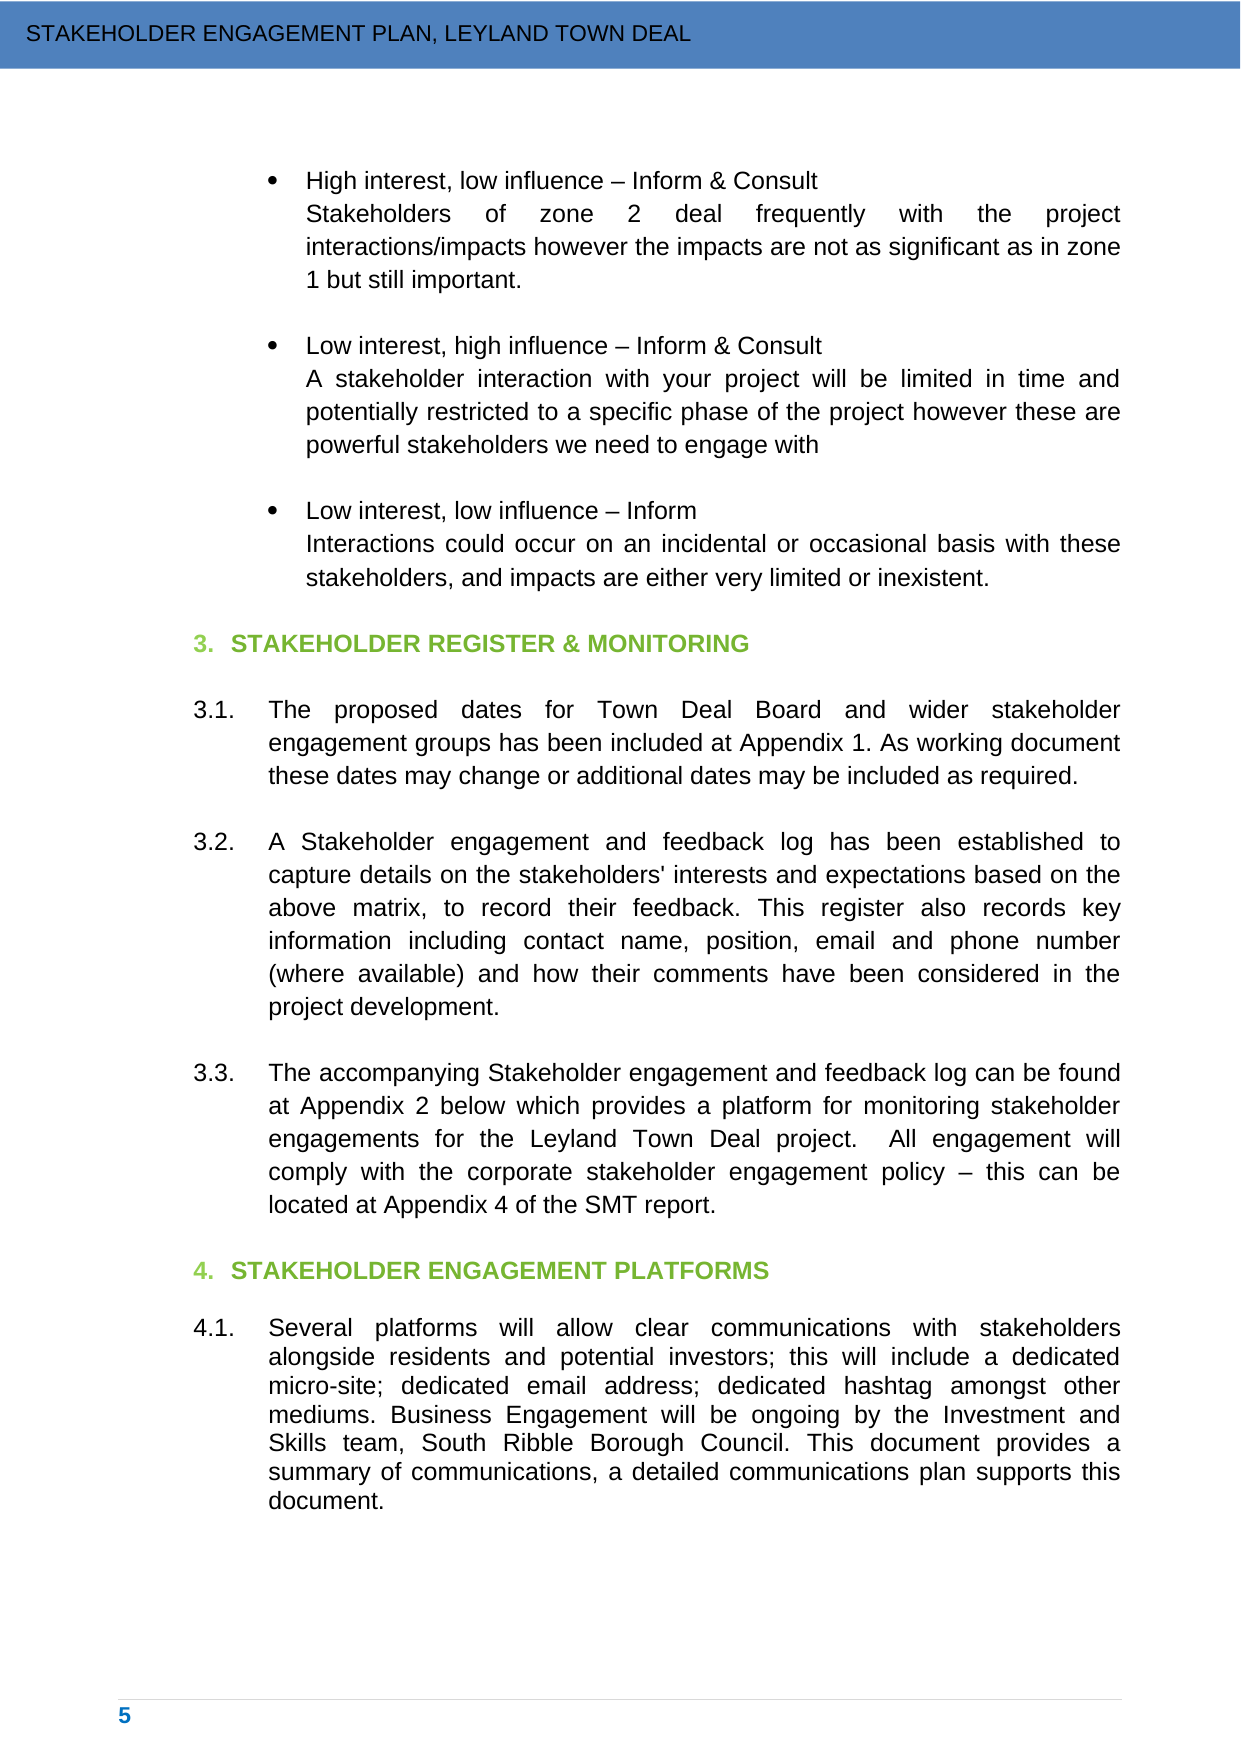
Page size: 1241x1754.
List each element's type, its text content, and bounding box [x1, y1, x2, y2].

list The accompanying Stakeholder engagement and feedback log can be found at Appendix 2 below which provides a platform for monitoring stakeholder engagements for the Leyland Town Deal project. All engagement will comply with the corporate stakeholder engagement policy – this can be located at Appendix 4 of the SMT report. [193, 1058, 1122, 1219]
list A Stakeholder engagement and feedback log has been established to capture details on the stakeholders' interests and expectations based on the above matrix, to record their feedback. This register also records key information including contact name, position, email and phone number (where available) and how their comments have been considered in the project development. [193, 827, 1122, 1021]
list Low interest, low influence – Inform [268, 496, 1122, 525]
list The proposed dates for Town Deal Board and wider stakeholder engagement groups has been included at Appendix 1. As working document these dates may change or additional dates may be included as required. [193, 694, 1122, 789]
list STAKEHOLDER REGISTER & MONITORING [193, 628, 1122, 657]
list A stakeholder interaction with your project will be limited in time and potentially restricted to a specific phase of the project however these are powerful stakeholders we need to engage with [306, 364, 1122, 459]
list Several platforms will allow clear communications with stakeholders alongside residents and potential investors; this will include a dedicated micro-site; dedicated email address; dedicated hashtag amongst other mediums. Business Engagement will be ongoing by the Investment and Skills team, South Ribble Borough Council. This document provides a summary of communications, a detailed communications plan supports this document. [193, 1313, 1122, 1515]
list Interactions could occur on an incidental or occasional basis with these stakeholders, and impacts are either very limited or inexistent. [306, 529, 1122, 591]
list High interest, low influence – Inform & Consult [268, 166, 1122, 195]
list Stakeholders of zone 2 deal frequently with the project interactions/impacts however the impacts are not as significant as in zone 1 but still important. [306, 199, 1122, 294]
list Low interest, high influence – Inform & Consult [268, 331, 1122, 360]
list STAKEHOLDER ENGAGEMENT PLATFORMS [193, 1256, 1122, 1285]
